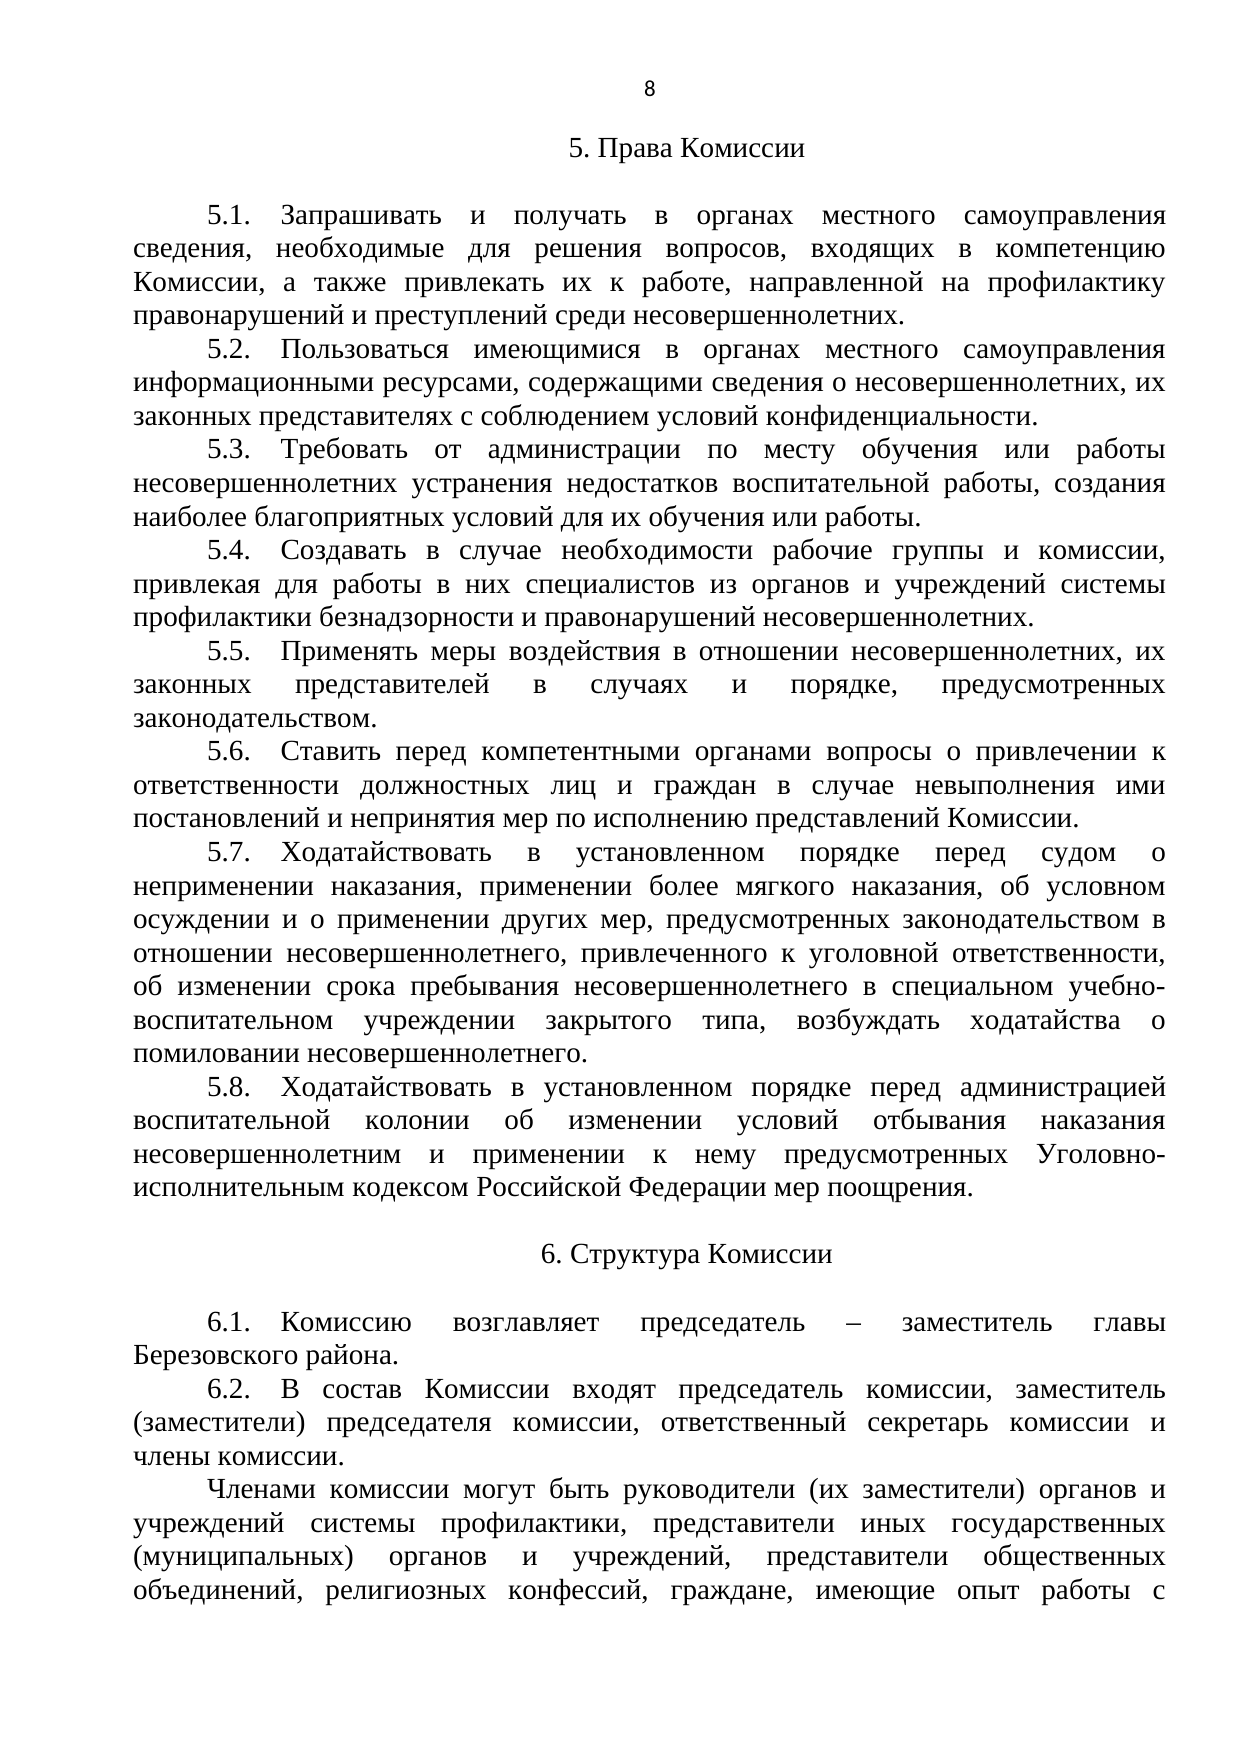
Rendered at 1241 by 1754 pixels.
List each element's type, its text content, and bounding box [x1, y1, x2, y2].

text 6.2. В состав Комиссии входят председатель комиссии, заместитель (заместители) председателя комиссии, ответственный секретарь комиссии и члены комиссии. [133, 1371, 1167, 1471]
text 6.1. Комиссию возглавляет председатель – заместитель главы Березовского района. [133, 1304, 1167, 1371]
text 6. Структура Комиссии [133, 1237, 1167, 1270]
text 5.6. Ставить перед компетентными органами вопросы о привлечении к ответственности должностных лиц и граждан в случае невыполнения ими постановлений и непринятия мер по исполнению представлений Комиссии. [133, 733, 1167, 834]
text 5.8. Ходатайствовать в установленном порядке перед администрацией воспитательной колонии об изменении условий отбывания наказания несовершеннолетним и применении к нему предусмотренных Уголовно-исполнительным кодексом Российской Федерации мер поощрения. [133, 1069, 1167, 1203]
text 5.7. Ходатайствовать в установленном порядке перед судом о неприменении наказания, применении более мягкого наказания, об условном осуждении и о применении других мер, предусмотренных законодательством в отношении несовершеннолетнего, привлеченного к уголовной ответственности, об изменении срока пребывания несовершеннолетнего в специальном учебно-воспитательном учреждении закрытого типа, возбуждать ходатайства о помиловании несовершеннолетнего. [133, 834, 1167, 1069]
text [133, 1471, 1167, 1606]
text 5.5. Применять меры воздействия в отношении несовершеннолетних, их законных представителей в случаях и порядке, предусмотренных законодательством. [133, 633, 1167, 733]
text 5.2. Пользоваться имеющимися в органах местного самоуправления информационными ресурсами, содержащими сведения о несовершеннолетних, их законных представителях с соблюдением условий конфиденциальности. [133, 331, 1167, 432]
text 5. Права Комиссии [133, 130, 1167, 163]
text 5.4. Создавать в случае необходимости рабочие группы и комиссии, привлекая для работы в них специалистов из органов и учреждений системы профилактики безнадзорности и правонарушений несовершеннолетних. [133, 532, 1167, 633]
text 5.3. Требовать от администрации по месту обучения или работы несовершеннолетних устранения недостатков воспитательной работы, создания наиболее благоприятных условий для их обучения или работы. [133, 432, 1167, 532]
text 5.1. Запрашивать и получать в органах местного самоуправления сведения, необходимые для решения вопросов, входящих в компетенцию Комиссии, а также привлекать их к работе, направленной на профилактику правонарушений и преступлений среди несовершеннолетних. [133, 197, 1167, 331]
